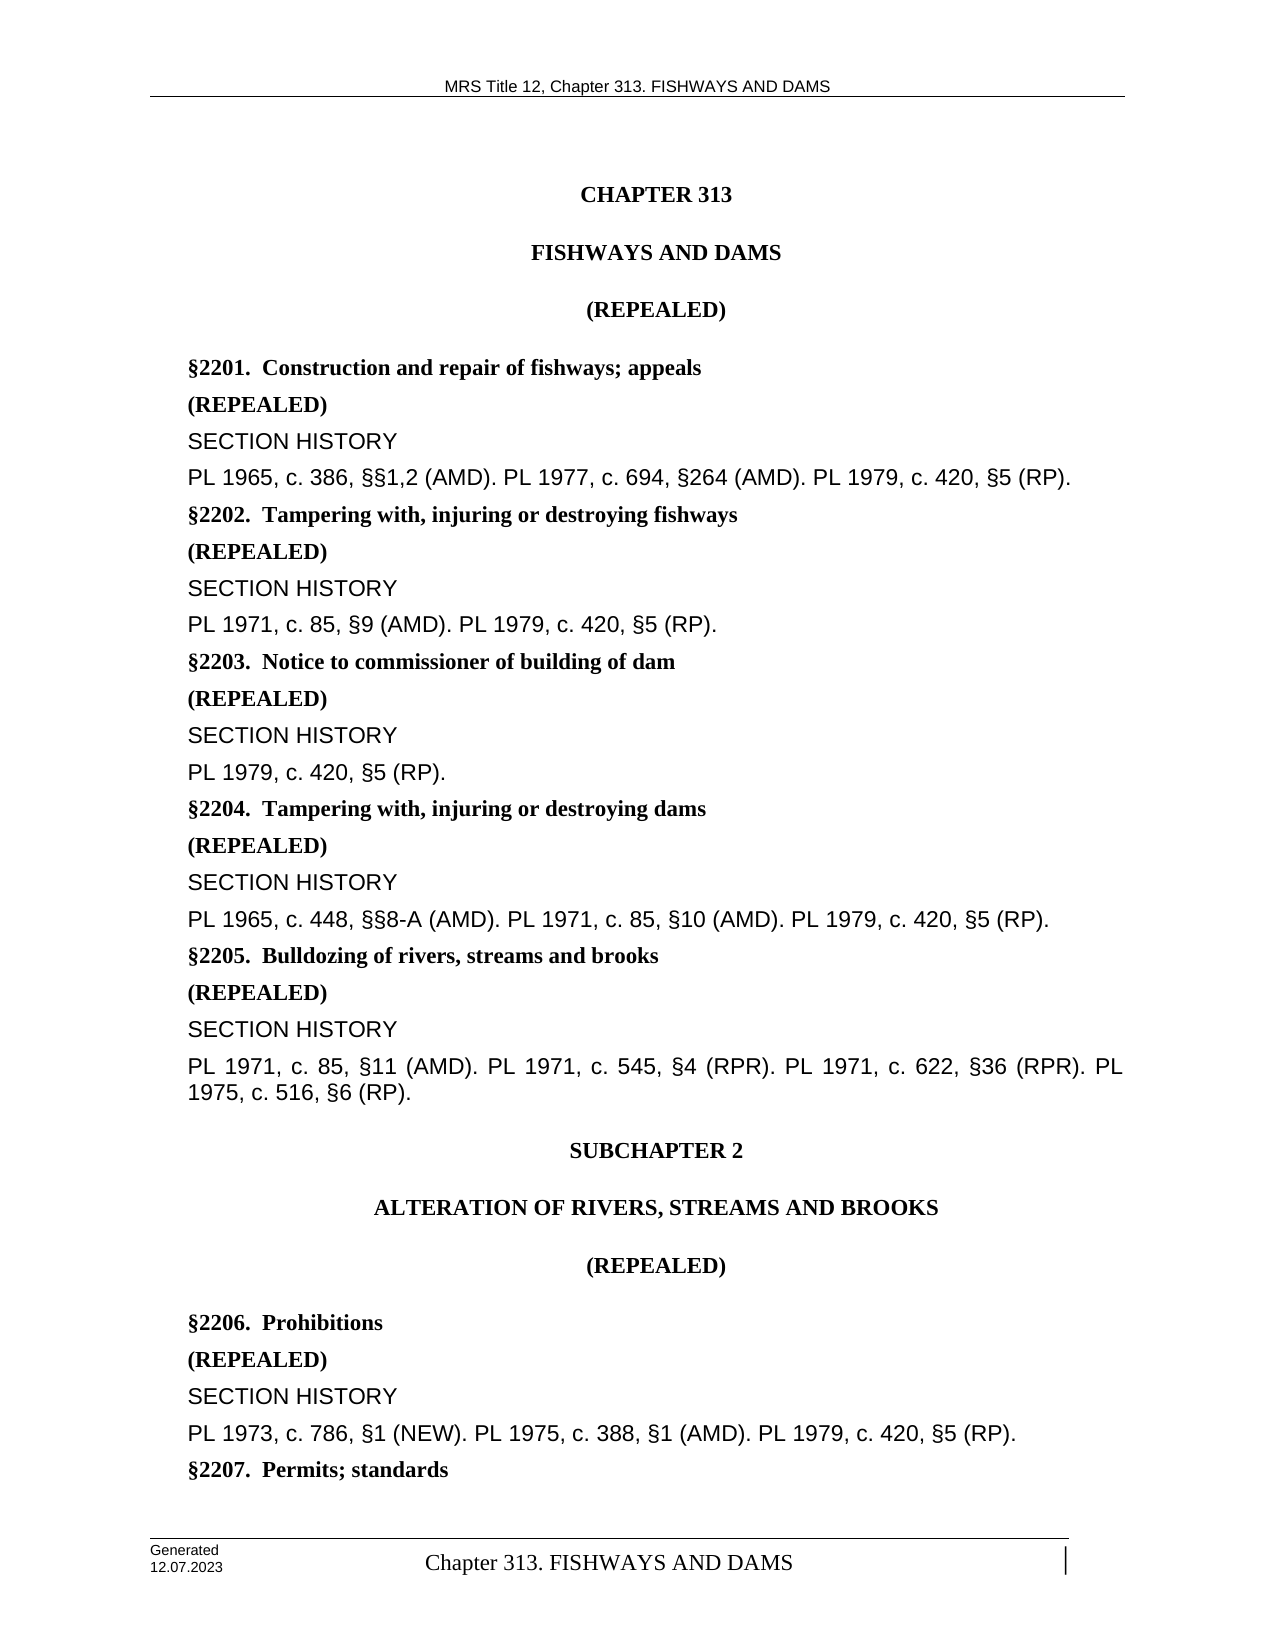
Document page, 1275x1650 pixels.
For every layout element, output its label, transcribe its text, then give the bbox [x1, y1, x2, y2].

text SECTION HISTORY [187, 869, 1125, 895]
text (REPEALED) [187, 832, 1125, 858]
text §2207. Permits; standards [187, 1457, 1125, 1483]
text (REPEALED) [187, 685, 1125, 711]
text (REPEALED) [187, 979, 1125, 1006]
text PL 1979, c. 420, §5 (RP). [187, 758, 1125, 785]
text §2204. Tampering with, injuring or destroying dams [187, 795, 1125, 822]
text PL 1973, c. 786, §1 (NEW). PL 1975, c. 388, §1 (AMD). PL 1979, c. 420, §5 (RP). [187, 1420, 1125, 1446]
text SECTION HISTORY [187, 722, 1125, 748]
text SECTION HISTORY [187, 1383, 1125, 1409]
text §2201. Construction and repair of fishways; appeals [187, 354, 1125, 380]
text CHAPTER 313 [187, 181, 1125, 208]
text FISHWAYS AND DAMS [187, 239, 1125, 265]
text SECTION HISTORY [187, 428, 1125, 454]
text §2202. Tampering with, injuring or destroying fishways [187, 501, 1125, 527]
text (REPEALED) [187, 391, 1125, 417]
text ALTERATION OF RIVERS, STREAMS AND BROOKS [187, 1194, 1125, 1221]
text SECTION HISTORY [187, 575, 1125, 601]
text (REPEALED) [187, 296, 1125, 323]
text §2203. Notice to commissioner of building of dam [187, 648, 1125, 674]
text §2205. Bulldozing of rivers, streams and brooks [187, 942, 1125, 969]
text PL 1965, c. 448, §§8-A (AMD). PL 1971, c. 85, §10 (AMD). PL 1979, c. 420, §5 (RP). [187, 906, 1125, 932]
text SECTION HISTORY [187, 1016, 1125, 1042]
text (REPEALED) [187, 1346, 1125, 1373]
text (REPEALED) [187, 538, 1125, 564]
text PL 1971, c. 85, §9 (AMD). PL 1979, c. 420, §5 (RP). [187, 611, 1125, 638]
text SUBCHAPTER 2 [187, 1137, 1125, 1163]
text (REPEALED) [187, 1252, 1125, 1278]
text PL 1971, c. 85, §11 (AMD). PL 1971, c. 545, §4 (RPR). PL 1971, c. 622, §36 (RPR). PL 1975, c. 516, §6 (RP). [187, 1053, 1125, 1105]
text PL 1965, c. 386, §§1,2 (AMD). PL 1977, c. 694, §264 (AMD). PL 1979, c. 420, §5 (RP). [187, 464, 1125, 491]
text §2206. Prohibitions [187, 1309, 1125, 1336]
